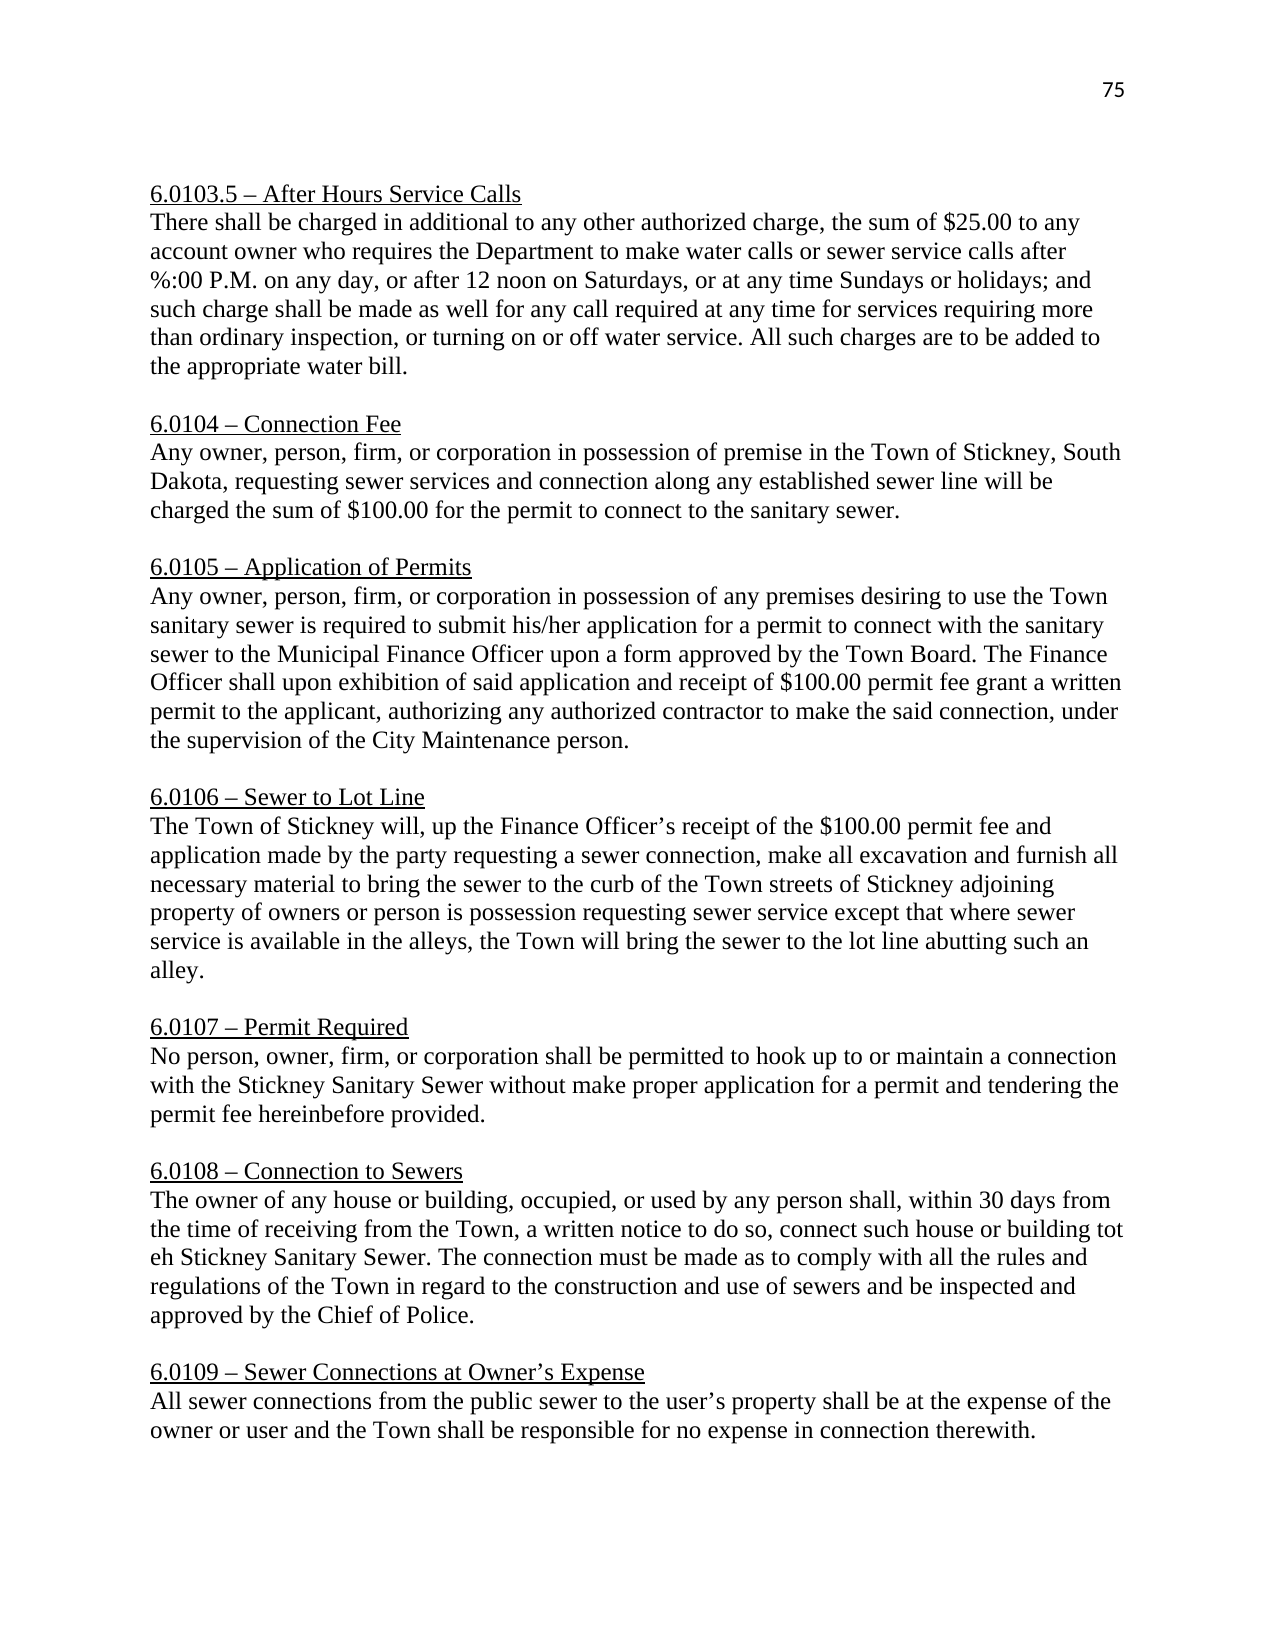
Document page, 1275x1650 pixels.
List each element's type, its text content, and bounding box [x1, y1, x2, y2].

text 6.0109 – Sewer Connections at Owner’s Expense [150, 1357, 1125, 1386]
text 6.0105 – Application of Permits [150, 552, 1125, 581]
text 6.0106 – Sewer to Lot Line [150, 782, 1125, 811]
text There shall be charged in additional to any other authorized charge, the sum of $25.00 to any account owner who requires the Department to make water calls or sewer service calls after %:00 P.M. on any day, or after 12 noon on Saturdays, or at any time Sundays or holidays; and such charge shall be made as well for any call required at any time for services requiring more than ordinary inspection, or turning on or off water service. All such charges are to be added to the appropriate water bill. [150, 207, 1125, 380]
text 6.0103.5 – After Hours Service Calls [150, 179, 1125, 207]
text 6.0104 – Connection Fee [150, 409, 1125, 437]
text Any owner, person, firm, or corporation in possession of any premises desiring to use the Town sanitary sewer is required to submit his/her application for a permit to connect with the sanitary sewer to the Municipal Finance Officer upon a form approved by the Town Board. The Finance Officer shall upon exhibition of said application and receipt of $100.00 permit fee grant a written permit to the applicant, authorizing any authorized contractor to make the said connection, under the supervision of the City Maintenance person. [150, 581, 1125, 754]
text All sewer connections from the public sewer to the user’s property shall be at the expense of the owner or user and the Town shall be responsible for no expense in connection therewith. [150, 1386, 1125, 1444]
text Any owner, person, firm, or corporation in possession of premise in the Town of Stickney, South Dakota, requesting sewer services and connection along any established sewer line will be charged the sum of $100.00 for the permit to connect to the sanitary sewer. [150, 437, 1125, 524]
text The owner of any house or building, occupied, or used by any person shall, within 30 days from the time of receiving from the Town, a written notice to do so, connect such house or building tot eh Stickney Sanitary Sewer. The connection must be made as to comply with all the rules and regulations of the Town in regard to the construction and use of sewers and be inspected and approved by the Chief of Police. [150, 1185, 1125, 1329]
text 6.0107 – Permit Required [150, 1012, 1125, 1041]
text 6.0108 – Connection to Sewers [150, 1156, 1125, 1185]
text The Town of Stickney will, up the Finance Officer’s receipt of the $100.00 permit fee and application made by the party requesting a sewer connection, make all excavation and furnish all necessary material to bring the sewer to the curb of the Town streets of Stickney adjoining property of owners or person is possession requesting sewer service except that where sewer service is available in the alleys, the Town will bring the sewer to the lot line abutting such an alley. [150, 811, 1125, 984]
text No person, owner, firm, or corporation shall be permitted to hook up to or maintain a connection with the Stickney Sanitary Sewer without make proper application for a permit and tendering the permit fee hereinbefore provided. [150, 1041, 1125, 1127]
